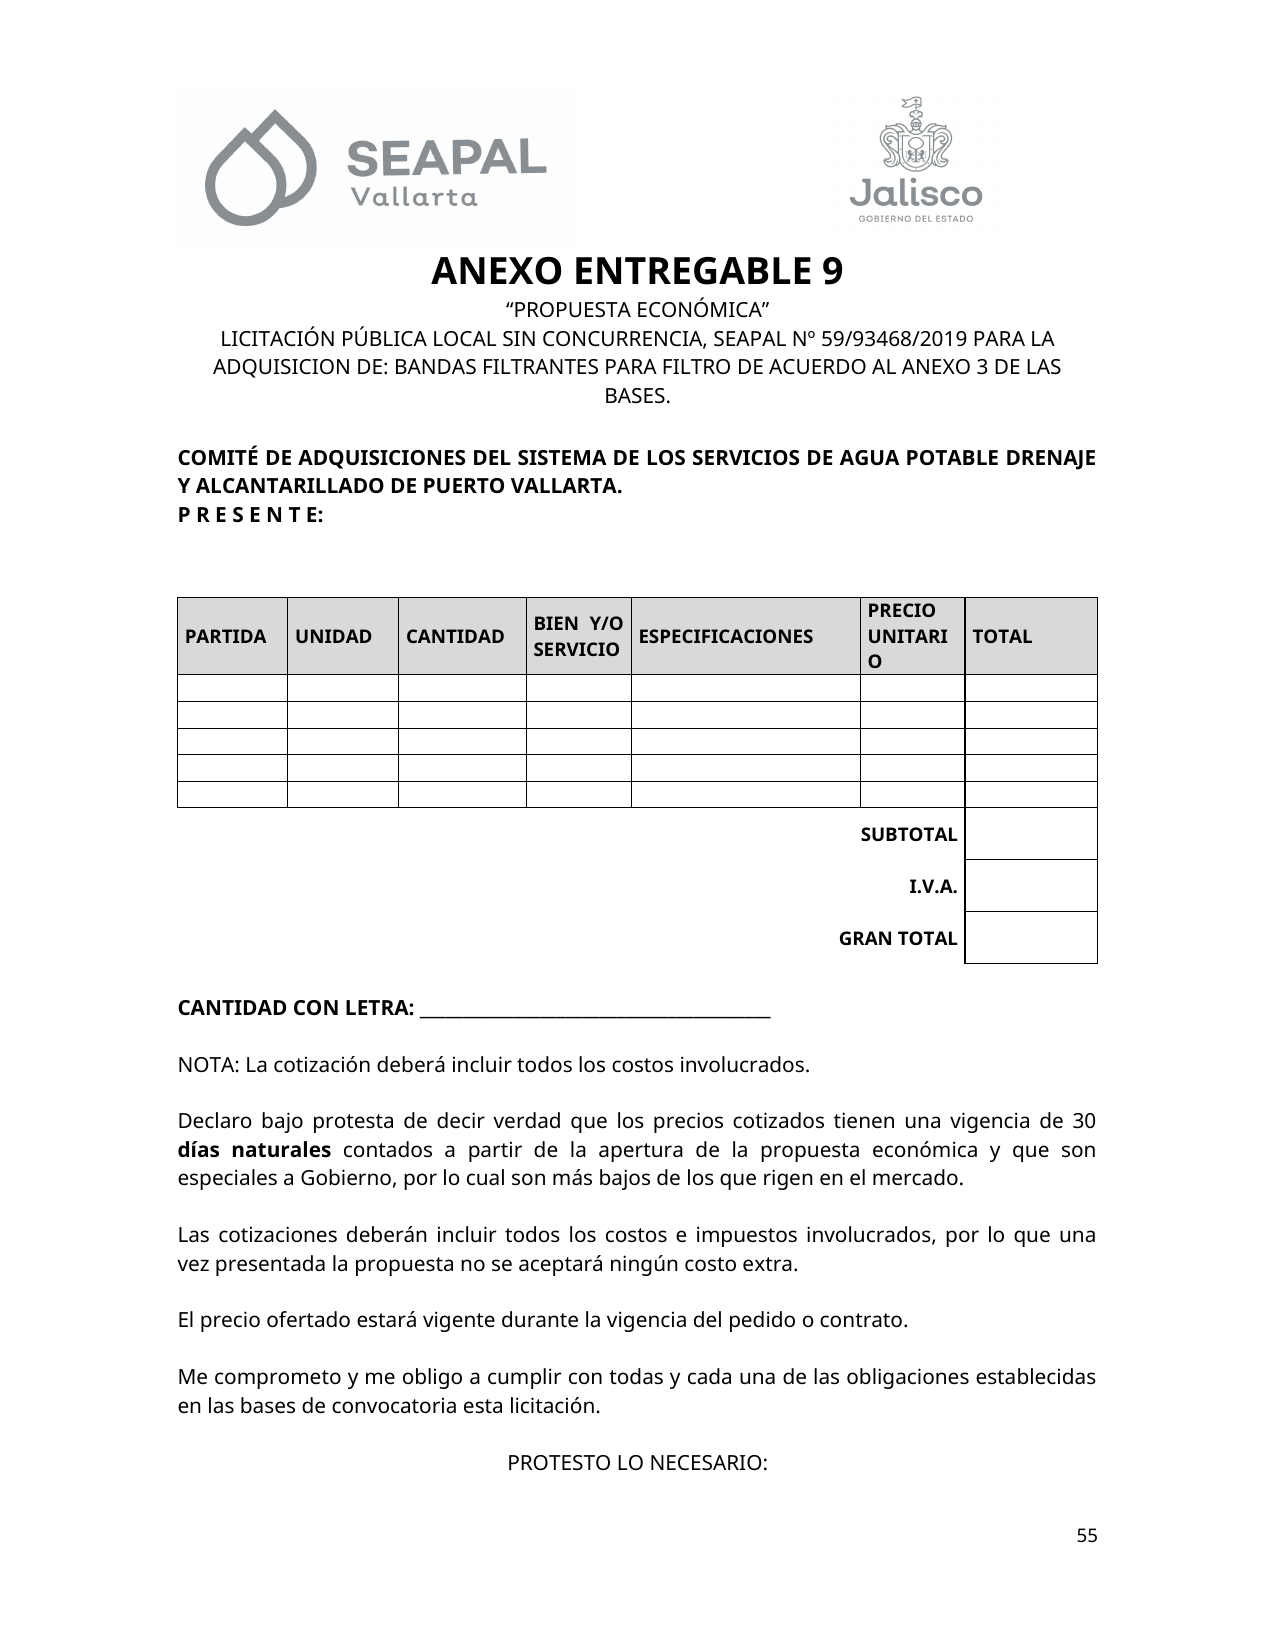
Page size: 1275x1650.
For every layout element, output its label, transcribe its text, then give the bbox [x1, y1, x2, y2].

table_cell [288, 729, 398, 754]
table_cell [527, 755, 631, 781]
text Me comprometo y me obligo a cumplir con todas y cada una de las obligaciones establecidas en las bases de convocatoria esta licitación. [177, 1362, 1098, 1419]
table_cell [861, 755, 964, 781]
text P R E S E N T E: [177, 500, 1098, 528]
text NOTA: La cotización deberá incluir todos los costos involucrados. [177, 1050, 1098, 1078]
table_cell [178, 755, 287, 781]
text “PROPUESTA ECONÓMICA” [177, 295, 1098, 324]
table_header precio uNITARIO [861, 598, 964, 674]
picture [817, 73, 1015, 245]
table_cell [632, 729, 860, 754]
table_cell [527, 675, 631, 701]
table_cell [966, 675, 1097, 701]
table_cell [288, 782, 398, 807]
table_cell [861, 729, 964, 754]
table_cell GRAN TOTAL [177, 911, 964, 963]
table_cell I.V.A. [177, 859, 964, 911]
table_cell [966, 729, 1097, 754]
table_cell [399, 729, 526, 754]
table_header ESPECIFICACIONES [632, 598, 860, 674]
table_cell [178, 782, 287, 807]
picture [177, 91, 574, 245]
table_cell [527, 729, 631, 754]
text PROTESTO LO NECESARIO: [177, 1448, 1098, 1476]
table_cell [861, 782, 964, 807]
table_cell [966, 755, 1097, 781]
text Las cotizaciones deberán incluir todos los costos e impuestos involucrados, por lo que una vez presentada la propuesta no se aceptará ningún costo extra. [177, 1220, 1098, 1277]
table_cell [399, 675, 526, 701]
table_cell [632, 755, 860, 781]
text Declaro bajo protesta de decir verdad que los precios cotizados tienen una vigencia de 30 días naturales contados a partir de la apertura de la propuesta económica y que son especiales a Gobierno, por lo cual son más bajos de los que rigen en el mercado. [177, 1107, 1098, 1192]
table_cell [966, 782, 1097, 807]
text COMITÉ DE ADQUISICIONES DEL SISTEMA DE LOS SERVICIOS DE AGUA POTABLE DRENAJE Y ALCANTARILLADO DE PUERTO VALLARTA. [177, 443, 1098, 500]
table_header Partida [178, 598, 287, 674]
table_cell [966, 702, 1097, 727]
table_header Cantidad [399, 598, 526, 674]
text LICITACIÓN PÚBLICA LOCAL SIN CONCURRENCIA, SEAPAL Nº 59/93468/2019 PARA LA ADQUISICION DE: BANDAS FILTRANTES PARA FILTRO DE ACUERDO AL ANEXO 3 DE LAS BASES. [177, 324, 1098, 409]
table_cell [527, 702, 631, 727]
table_header TOTAL [966, 598, 1097, 674]
table_cell [288, 702, 398, 727]
table_header bien y/o servicio [527, 598, 631, 674]
table_cell [632, 675, 860, 701]
table_cell [288, 755, 398, 781]
table_cell [966, 860, 1097, 911]
table_cell [966, 808, 1097, 859]
table_cell [632, 702, 860, 727]
table_cell [527, 782, 631, 807]
table_cell [178, 729, 287, 754]
table_cell [399, 755, 526, 781]
table_header UNIDAD [288, 598, 398, 674]
table_cell [399, 702, 526, 727]
table_cell [288, 675, 398, 701]
text CANTIDAD CON LETRA: _________________________________________ [177, 993, 1098, 1021]
text El precio ofertado estará vigente durante la vigencia del pedido o contrato. [177, 1306, 1098, 1334]
table_cell [632, 782, 860, 807]
table_cell [966, 912, 1097, 963]
table_cell [178, 702, 287, 727]
table_cell [178, 675, 287, 701]
table_cell SUBTOTAL [177, 808, 964, 859]
table_cell [861, 675, 964, 701]
text ANEXO ENTREGABLE 9 [177, 244, 1098, 295]
table_cell [399, 782, 526, 807]
table_cell [861, 702, 964, 727]
